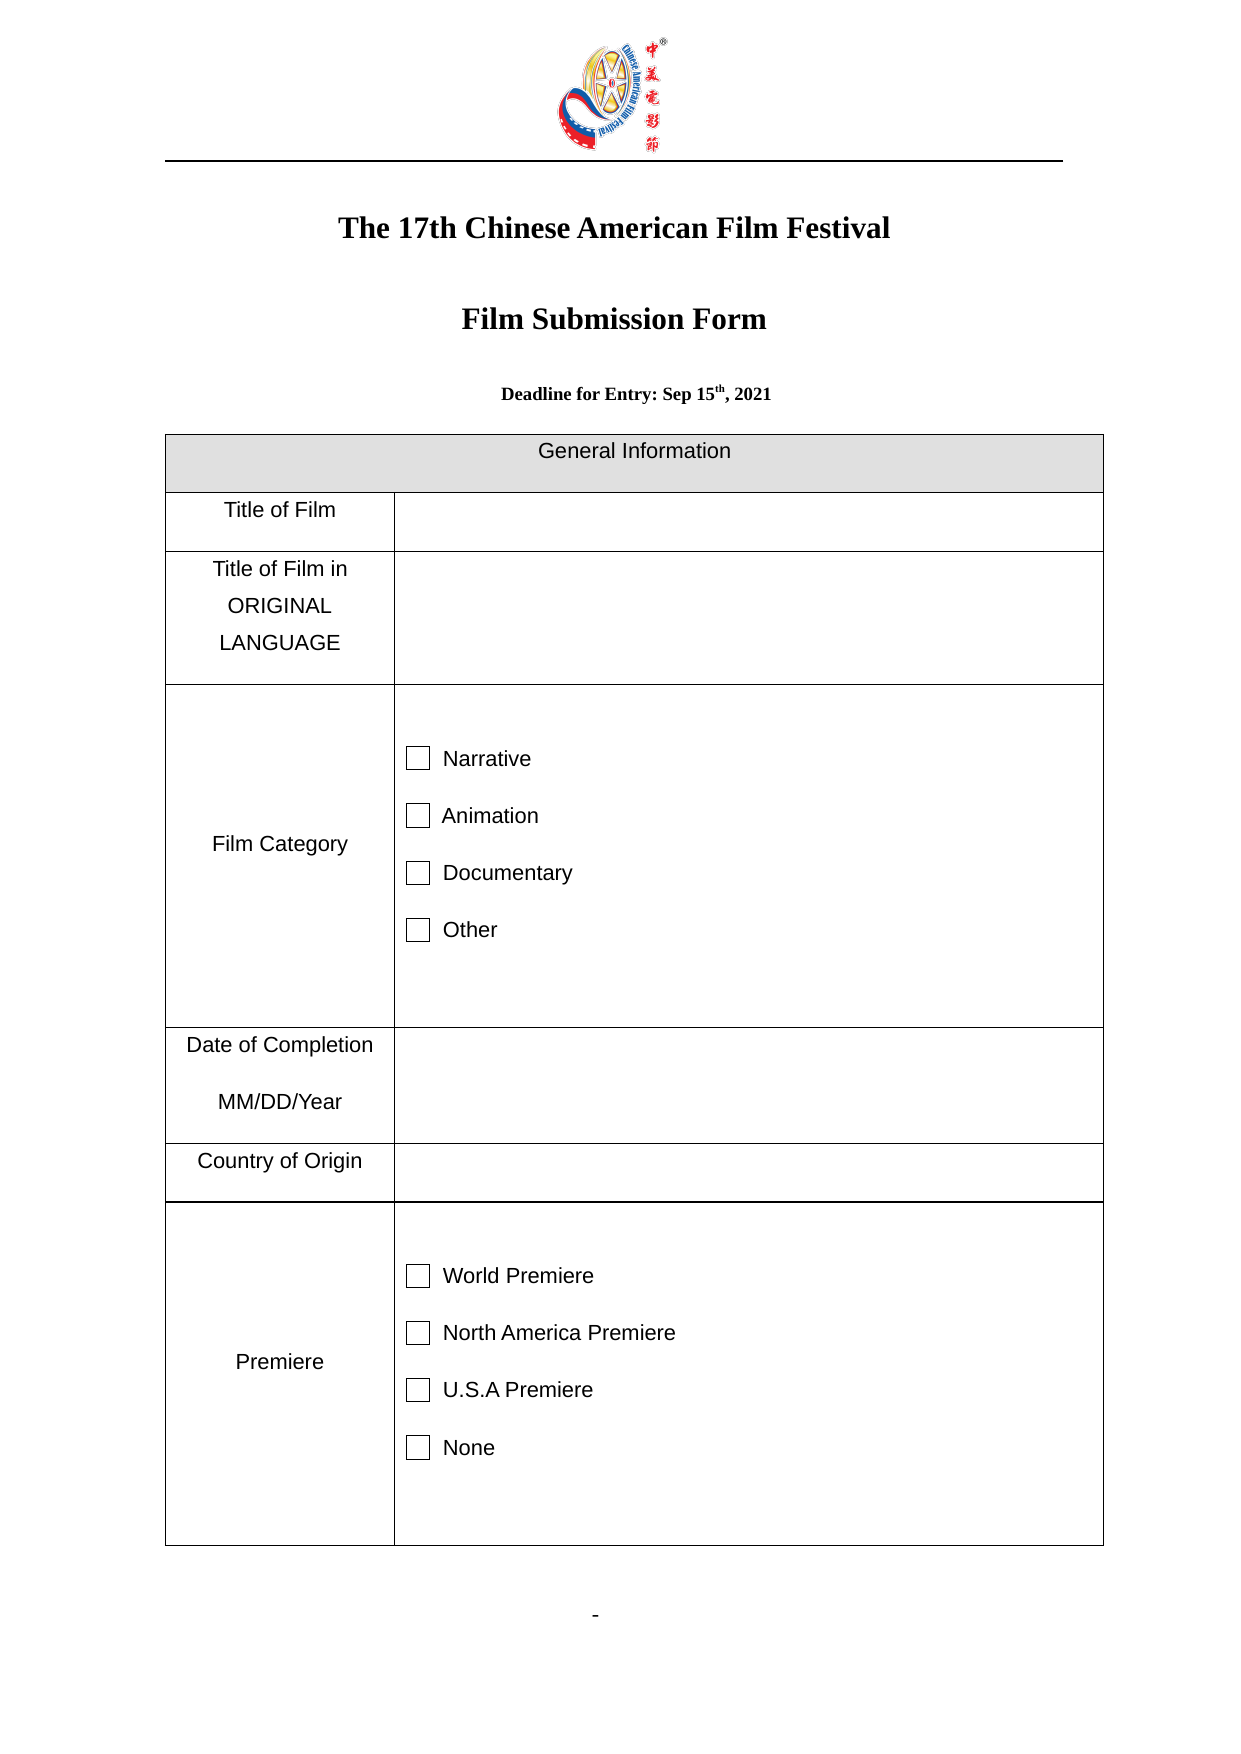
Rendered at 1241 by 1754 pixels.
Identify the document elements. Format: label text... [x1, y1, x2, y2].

table_cell Country of Origin [166, 1144, 394, 1201]
table_cell Film Category [166, 685, 394, 1027]
table_cell [395, 1028, 1103, 1142]
table_cell Title of Film [166, 493, 394, 551]
table_cell Narrative Animation Documentary Other [395, 685, 1103, 1027]
text Film Submission Form [165, 286, 1063, 351]
table_cell Date of Completion MM/DD/Year [166, 1028, 394, 1142]
table_cell Title of Film in ORIGINAL LANGUAGE [166, 552, 394, 684]
table_cell [395, 552, 1103, 684]
text The 17th Chinese American Film Festival [165, 195, 1063, 260]
table_cell World Premiere North America Premiere U.S.A Premiere None [395, 1203, 1103, 1545]
picture [548, 29, 677, 159]
table_header General Information [166, 435, 1103, 492]
table_cell [395, 1144, 1103, 1201]
table_cell Premiere [166, 1203, 394, 1545]
text Deadline for Entry: Sep 15th, 2021 [165, 377, 1063, 410]
table_cell [395, 493, 1103, 551]
